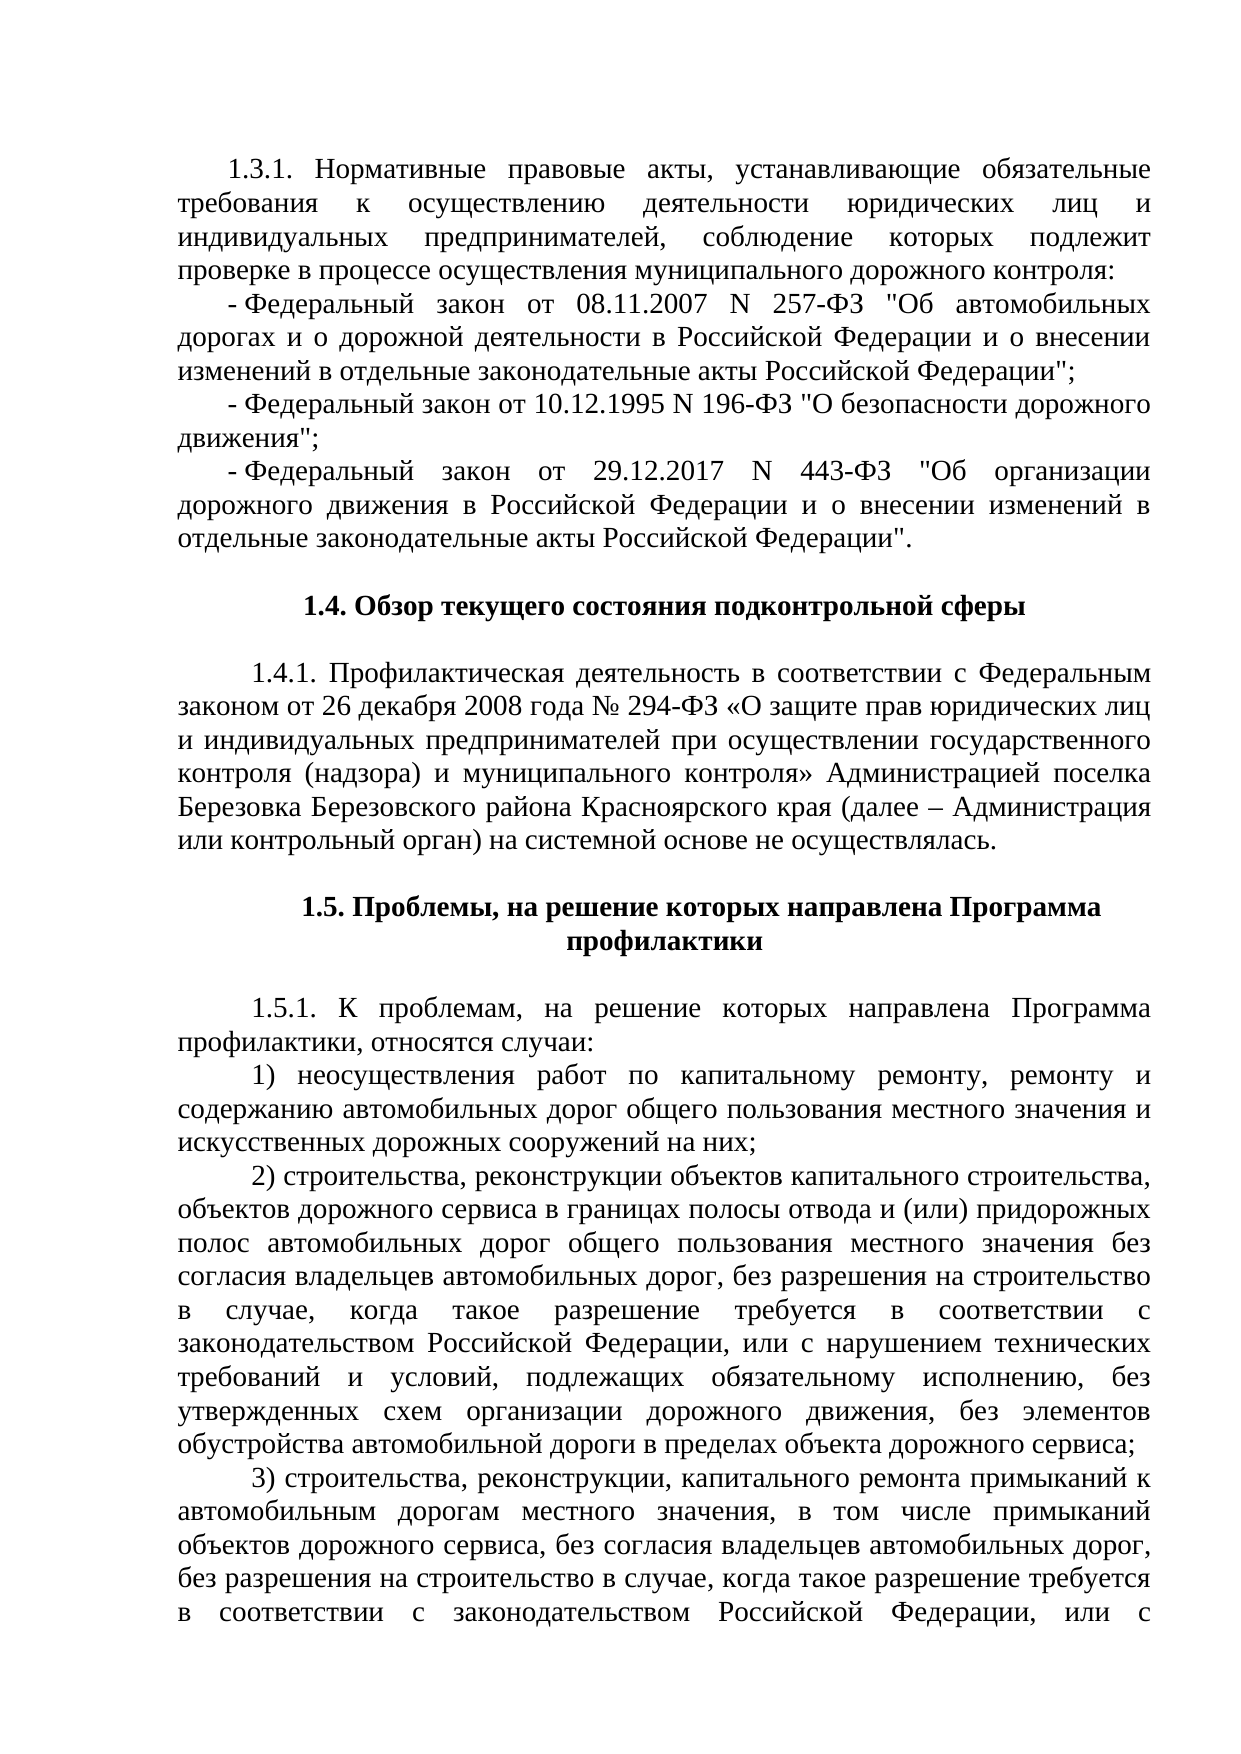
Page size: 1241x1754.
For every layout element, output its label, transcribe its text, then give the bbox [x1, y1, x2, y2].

text 2) строительства, реконструкции объектов капитального строительства, объектов дорожного сервиса в границах полосы отвода и (или) придорожных полос автомобильных дорог общего пользования местного значения без согласия владельцев автомобильных дорог, без разрешения на строительство в случае, когда такое разрешение требуется в соответствии с законодательством Российской Федерации, или с нарушением технических требований и условий, подлежащих обязательному исполнению, без утвержденных схем организации дорожного движения, без элементов обустройства автомобильной дороги в пределах объекта дорожного сервиса; [177, 1158, 1152, 1460]
text - Федеральный закон от 29.12.2017 N 443-ФЗ "Об организации дорожного движения в Российской Федерации и о внесении изменений в отдельные законодательные акты Российской Федерации". [177, 453, 1152, 554]
text 1.5.1. К проблемам, на решение которых направлена Программа профилактики, относятся случаи: [177, 990, 1152, 1057]
text 1) неосуществления работ по капитальному ремонту, ремонту и содержанию автомобильных дорог общего пользования местного значения и искусственных дорожных сооружений на них; [177, 1057, 1152, 1158]
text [177, 1460, 1152, 1627]
text - Федеральный закон от 10.12.1995 N 196-ФЗ "О безопасности дорожного движения"; [177, 386, 1152, 453]
text - Федеральный закон от 08.11.2007 N 257-ФЗ "Об автомобильных дорогах и о дорожной деятельности в Российской Федерации и о внесении изменений в отдельные законодательные акты Российской Федерации"; [177, 286, 1152, 386]
text 1.4.1. Профилактическая деятельность в соответствии с Федеральным законом от 26 декабря 2008 года № 294-ФЗ «О защите прав юридических лиц и индивидуальных предпринимателей при осуществлении государственного контроля (надзора) и муниципального контроля» Администрацией поселка Березовка Березовского района Красноярского края (далее – Администрация или контрольный орган) на системной основе не осуществлялась. [177, 655, 1152, 856]
text 1.3.1. Нормативные правовые акты, устанавливающие обязательные требования к осуществлению деятельности юридических лиц и индивидуальных предпринимателей, соблюдение которых подлежит проверке в процессе осуществления муниципального дорожного контроля: [177, 152, 1152, 286]
text 1.5. Проблемы, на решение которых направлена Программа профилактики [177, 889, 1152, 957]
text 1.4. Обзор текущего состояния подконтрольной сферы [177, 588, 1152, 621]
